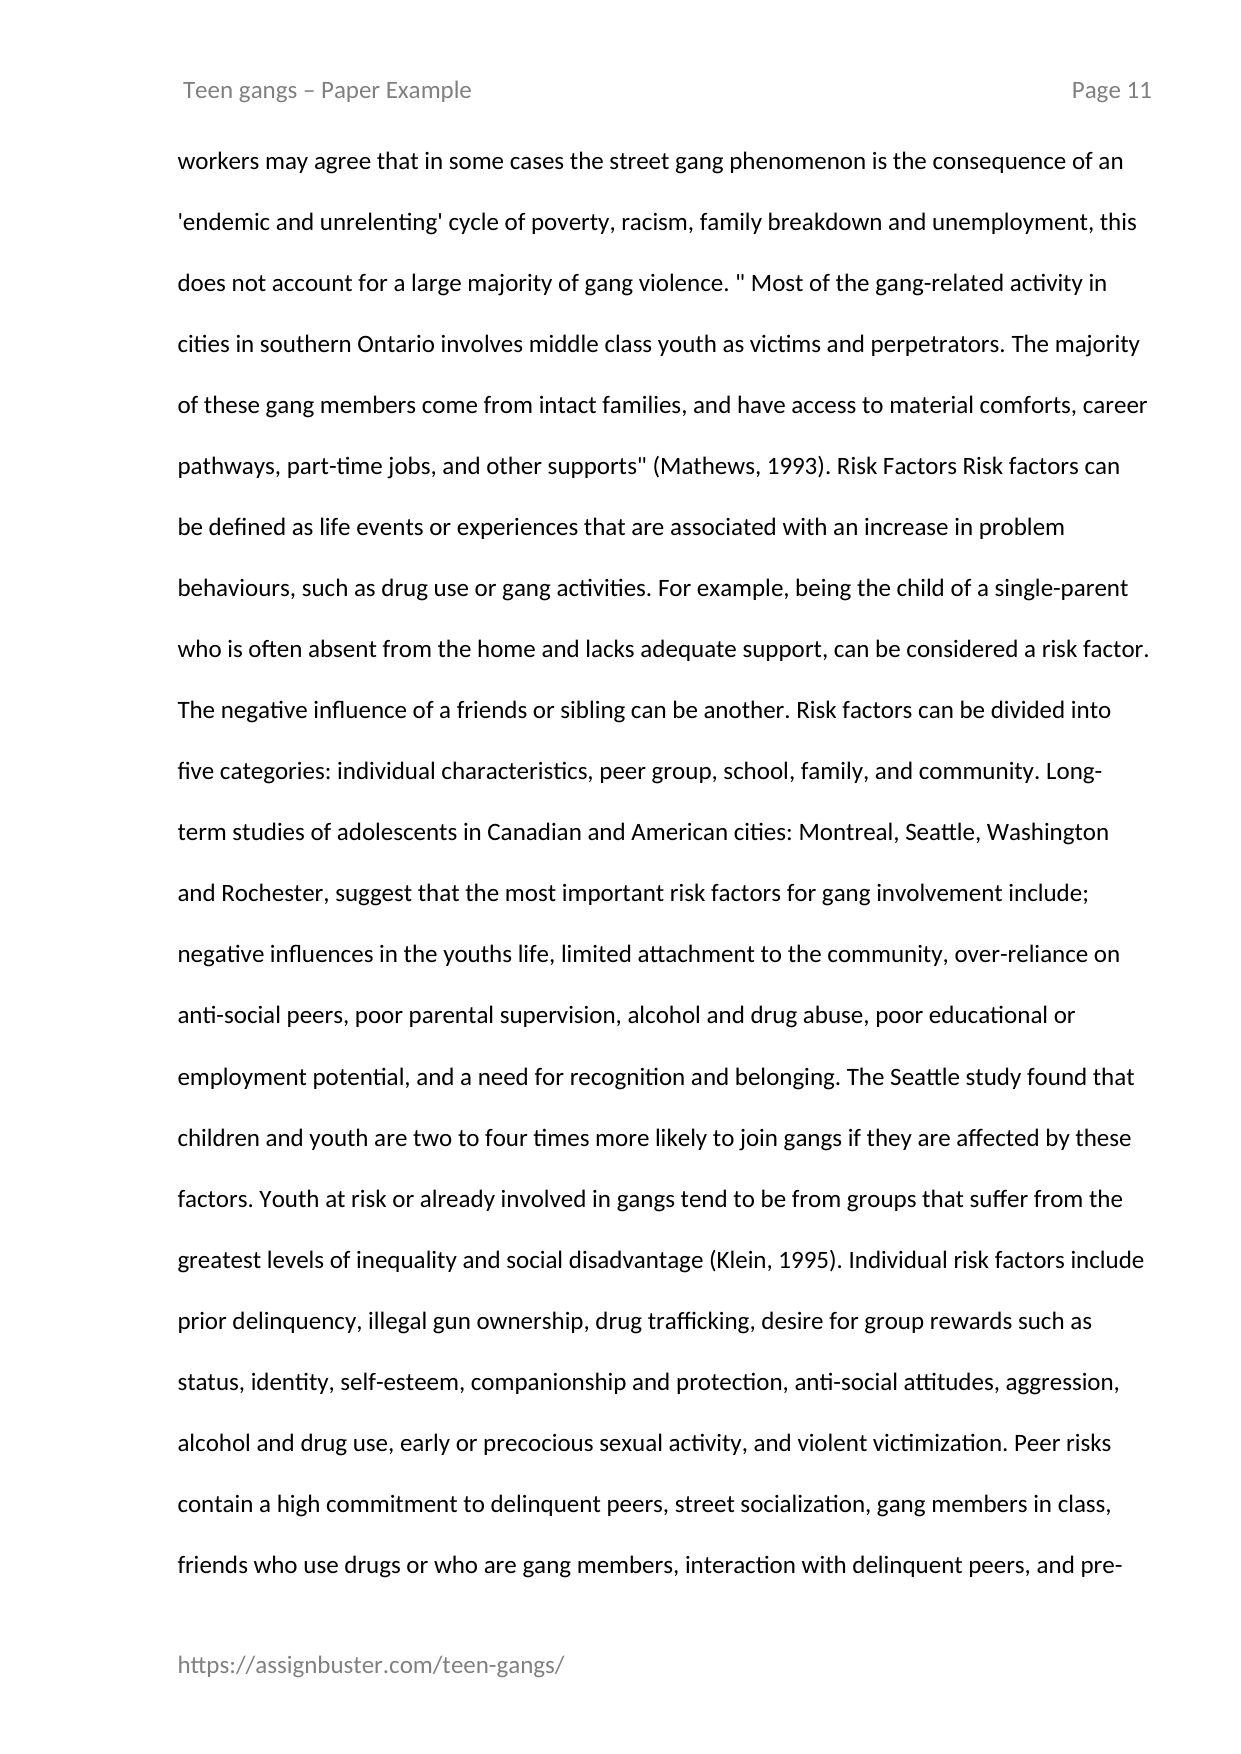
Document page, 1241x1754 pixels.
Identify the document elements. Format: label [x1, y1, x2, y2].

text [177, 145, 1152, 1579]
